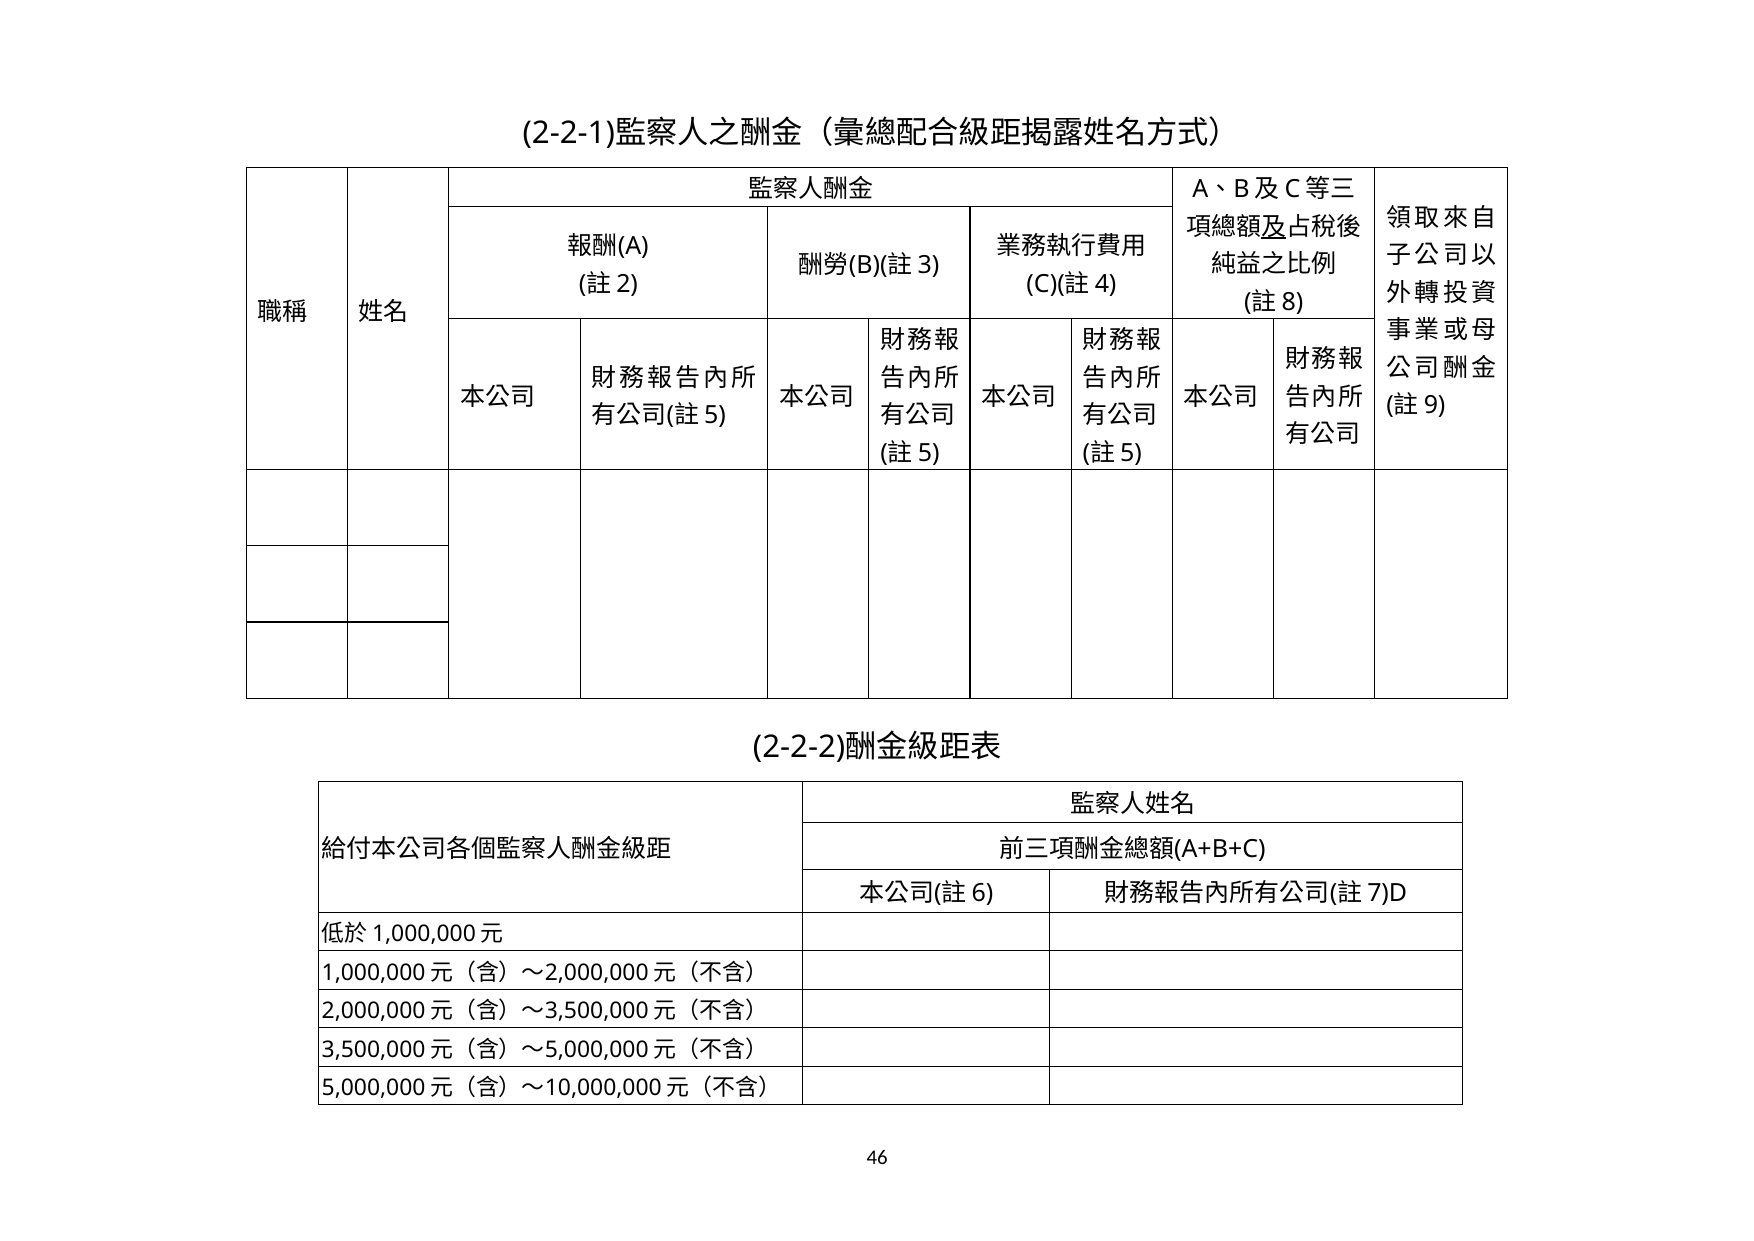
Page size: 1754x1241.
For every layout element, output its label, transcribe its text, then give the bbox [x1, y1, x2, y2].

table_cell [1050, 951, 1462, 989]
table_cell 財務報告內所有公司 (註5) [1072, 319, 1172, 469]
text (2-2-2)酬金級距表 [90, 706, 1664, 781]
table_cell [803, 1067, 1049, 1104]
text (2-2-1)監察人之酬金（彙總配合級距揭露姓名方式） [90, 92, 1664, 167]
table_cell 本公司(註6) [803, 870, 1049, 912]
table_cell 報酬(A) (註2) [449, 207, 767, 318]
table_cell [803, 990, 1049, 1027]
table_cell 1,000,000元（含）～2,000,000元（不含） [319, 951, 802, 989]
table_cell [247, 470, 347, 545]
table_cell [348, 623, 448, 697]
table_cell [803, 951, 1049, 989]
table_cell [348, 470, 448, 545]
table_cell [971, 470, 1071, 697]
table_cell [1050, 1067, 1462, 1104]
table_cell 財務報告內所有公司(註7)D [1050, 870, 1462, 912]
table_cell 本公司 [768, 319, 868, 469]
table_cell 財務報告內所有公司 [1274, 319, 1374, 469]
table_cell [581, 470, 767, 697]
table_cell [768, 470, 868, 697]
table_cell 5,000,000元（含）～10,000,000元（不含） [319, 1067, 802, 1104]
table_cell [1274, 470, 1374, 697]
table_cell 業務執行費用(C)(註4) [971, 207, 1172, 318]
table_cell [1050, 1028, 1462, 1066]
table_cell [1072, 470, 1172, 697]
table_cell [1173, 470, 1273, 697]
table_cell 本公司 [971, 319, 1071, 469]
table_cell 3,500,000元（含）～5,000,000元（不含） [319, 1028, 802, 1066]
table_header 給付本公司各個監察人酬金級距 [319, 782, 802, 912]
table_cell 本公司 [1173, 319, 1273, 469]
table_header 監察人酬金 [449, 168, 1172, 206]
table_cell [869, 470, 969, 697]
table_cell 本公司 [449, 319, 580, 469]
table_cell 2,000,000元（含）～3,500,000元（不含） [319, 990, 802, 1027]
table_cell 前三項酬金總額(A+B+C) [803, 823, 1462, 869]
table_cell 財務報告內所有公司(註5) [581, 319, 767, 469]
table_cell [803, 1028, 1049, 1066]
table_cell [803, 913, 1049, 950]
table_header 姓名 [348, 168, 448, 469]
table_cell [1375, 470, 1507, 697]
table_cell [247, 546, 347, 621]
table_cell [247, 623, 347, 697]
table_header 職稱 [247, 168, 347, 469]
table_cell [1050, 990, 1462, 1027]
table_cell [1050, 913, 1462, 950]
table_cell 財務報告內所有公司 (註5) [869, 319, 969, 469]
table_cell [348, 546, 448, 621]
table_header 監察人姓名 [803, 782, 1462, 822]
table_cell 低於1,000,000元 [319, 913, 802, 950]
table_header 領取來自子公司以外轉投資事業或母公司酬金(註9) [1375, 168, 1507, 469]
table_cell [449, 470, 580, 697]
table_header A、B及C等三項總額及占稅後純益之比例 (註8) [1173, 168, 1374, 318]
table_cell 酬勞(B)(註3) [768, 207, 969, 318]
